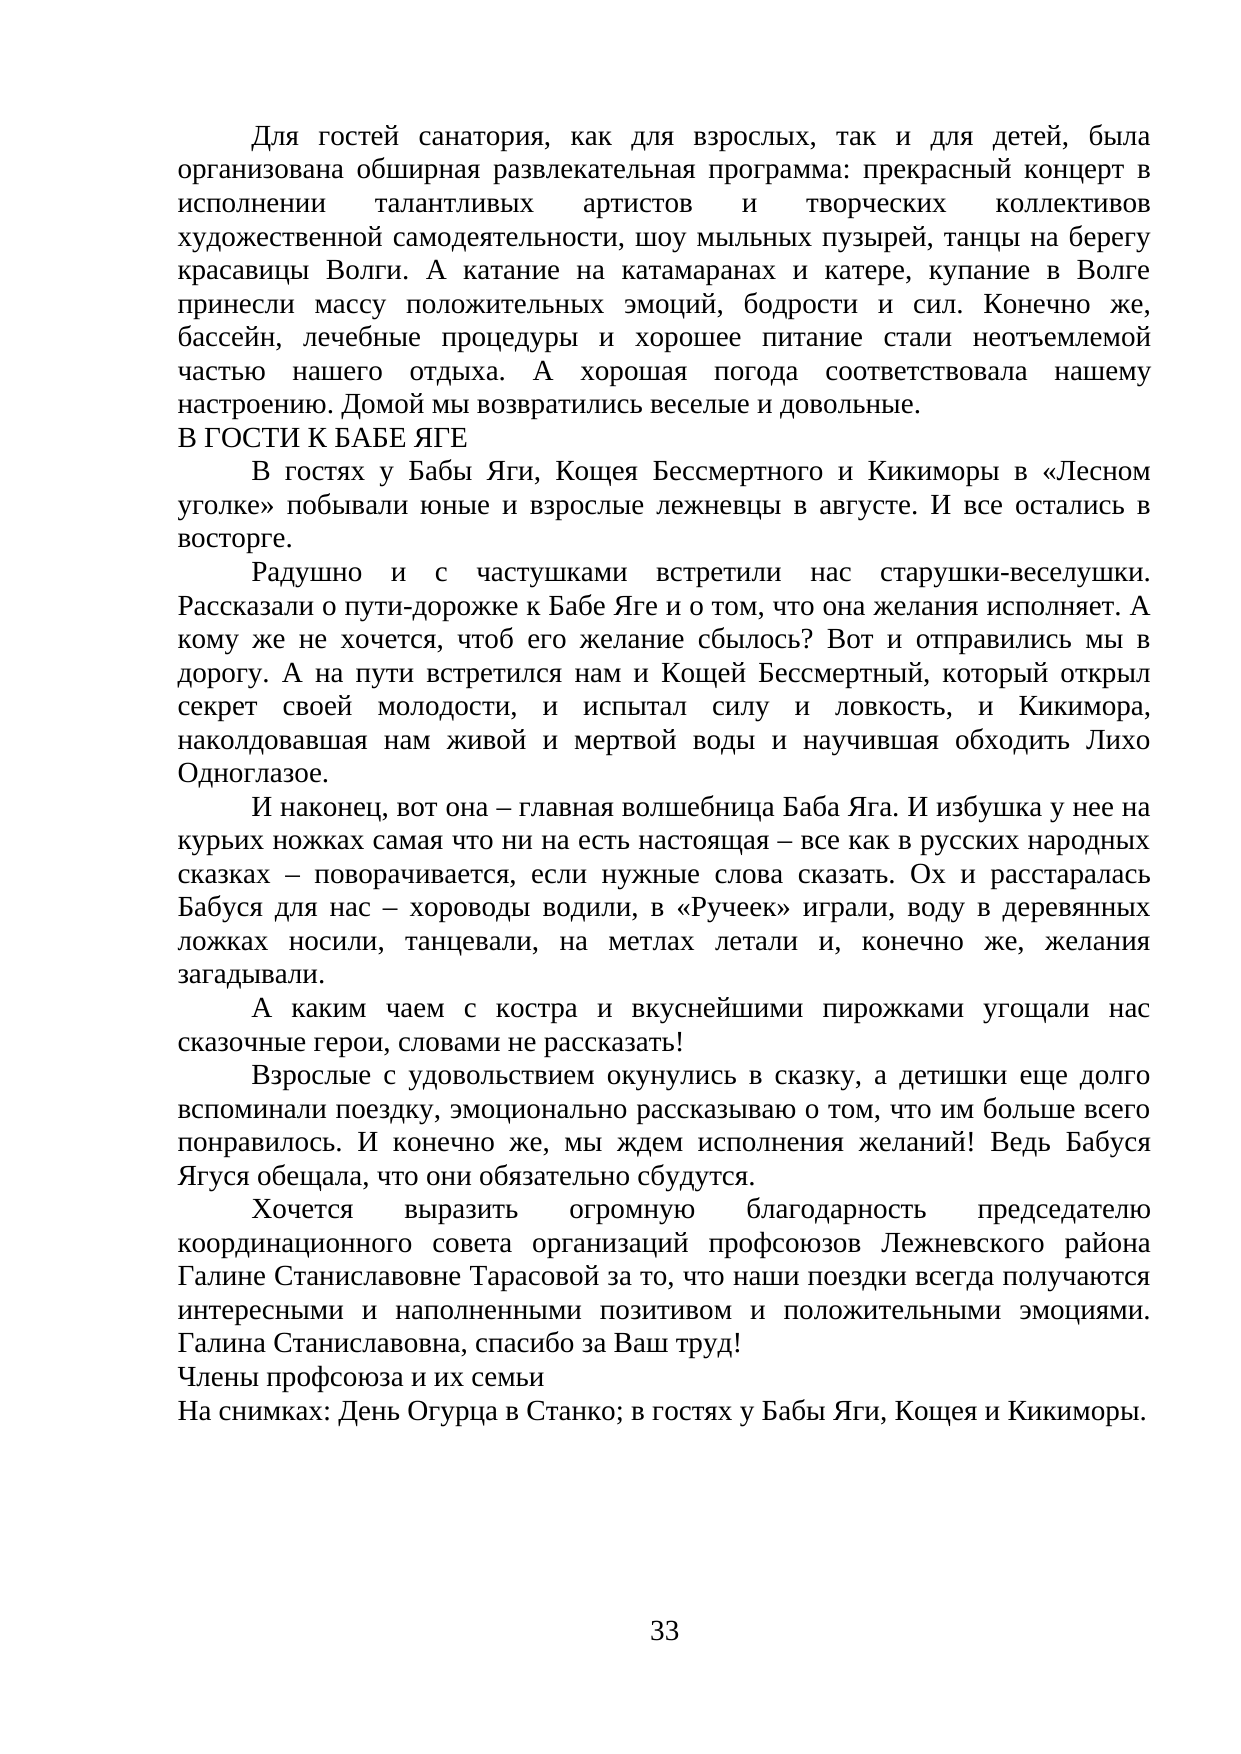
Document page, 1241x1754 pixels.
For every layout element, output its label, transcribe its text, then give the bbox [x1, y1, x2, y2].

text На снимках: День Огурца в Станко; в гостях у Бабы Яги, Кощея и Кикиморы. [177, 1393, 1152, 1426]
text В гостях у Бабы Яги, Кощея Бессмертного и Кикиморы в «Лесном уголке» побывали юные и взрослые лежневцы в августе. И все остались в восторге. [177, 453, 1152, 554]
text А каким чаем с костра и вкуснейшими пирожками угощали нас сказочные герои, словами не рассказать! [177, 990, 1152, 1057]
text Радушно и с частушками встретили нас старушки-веселушки. Рассказали о пути-дорожке к Бабе Яге и о том, что она желания исполняет. А кому же не хочется, чтоб его желание сбылось? Вот и отправились мы в дорогу. А на пути встретился нам и Кощей Бессмертный, который открыл секрет своей молодости, и испытал силу и ловкость, и Кикимора, наколдовавшая нам живой и мертвой воды и научившая обходить Лихо Одноглазое. [177, 554, 1152, 789]
text Для гостей санатория, как для взрослых, так и для детей, была организована обширная развлекательная программа: прекрасный концерт в исполнении талантливых артистов и творческих коллективов художественной самодеятельности, шоу мыльных пузырей, танцы на берегу красавицы Волги. А катание на катамаранах и катере, купание в Волге принесли массу положительных эмоций, бодрости и сил. Конечно же, бассейн, лечебные процедуры и хорошее питание стали неотъемлемой частью нашего отдыха. А хорошая погода соответствовала нашему настроению. Домой мы возвратились веселые и довольные. [177, 118, 1152, 420]
text Взрослые с удовольствием окунулись в сказку, а детишки еще долго вспоминали поездку, эмоционально рассказываю о том, что им больше всего понравилось. И конечно же, мы ждем исполнения желаний! Ведь Бабуся Ягуся обещала, что они обязательно сбудутся. [177, 1057, 1152, 1191]
text В ГОСТИ К БАБЕ ЯГЕ [177, 420, 1152, 453]
text И наконец, вот она – главная волшебница Баба Яга. И избушка у нее на курьих ножках самая что ни на есть настоящая – все как в русских народных сказках – поворачивается, если нужные слова сказать. Ох и расстаралась Бабуся для нас – хороводы водили, в «Ручеек» играли, воду в деревянных ложках носили, танцевали, на метлах летали и, конечно же, желания загадывали. [177, 789, 1152, 990]
text Хочется выразить огромную благодарность председателю координационного совета организаций профсоюзов Лежневского района Галине Станиславовне Тарасовой за то, что наши поездки всегда получаются интересными и наполненными позитивом и положительными эмоциями. Галина Станиславовна, спасибо за Ваш труд! [177, 1191, 1152, 1359]
text Члены профсоюза и их семьи [177, 1359, 1152, 1393]
